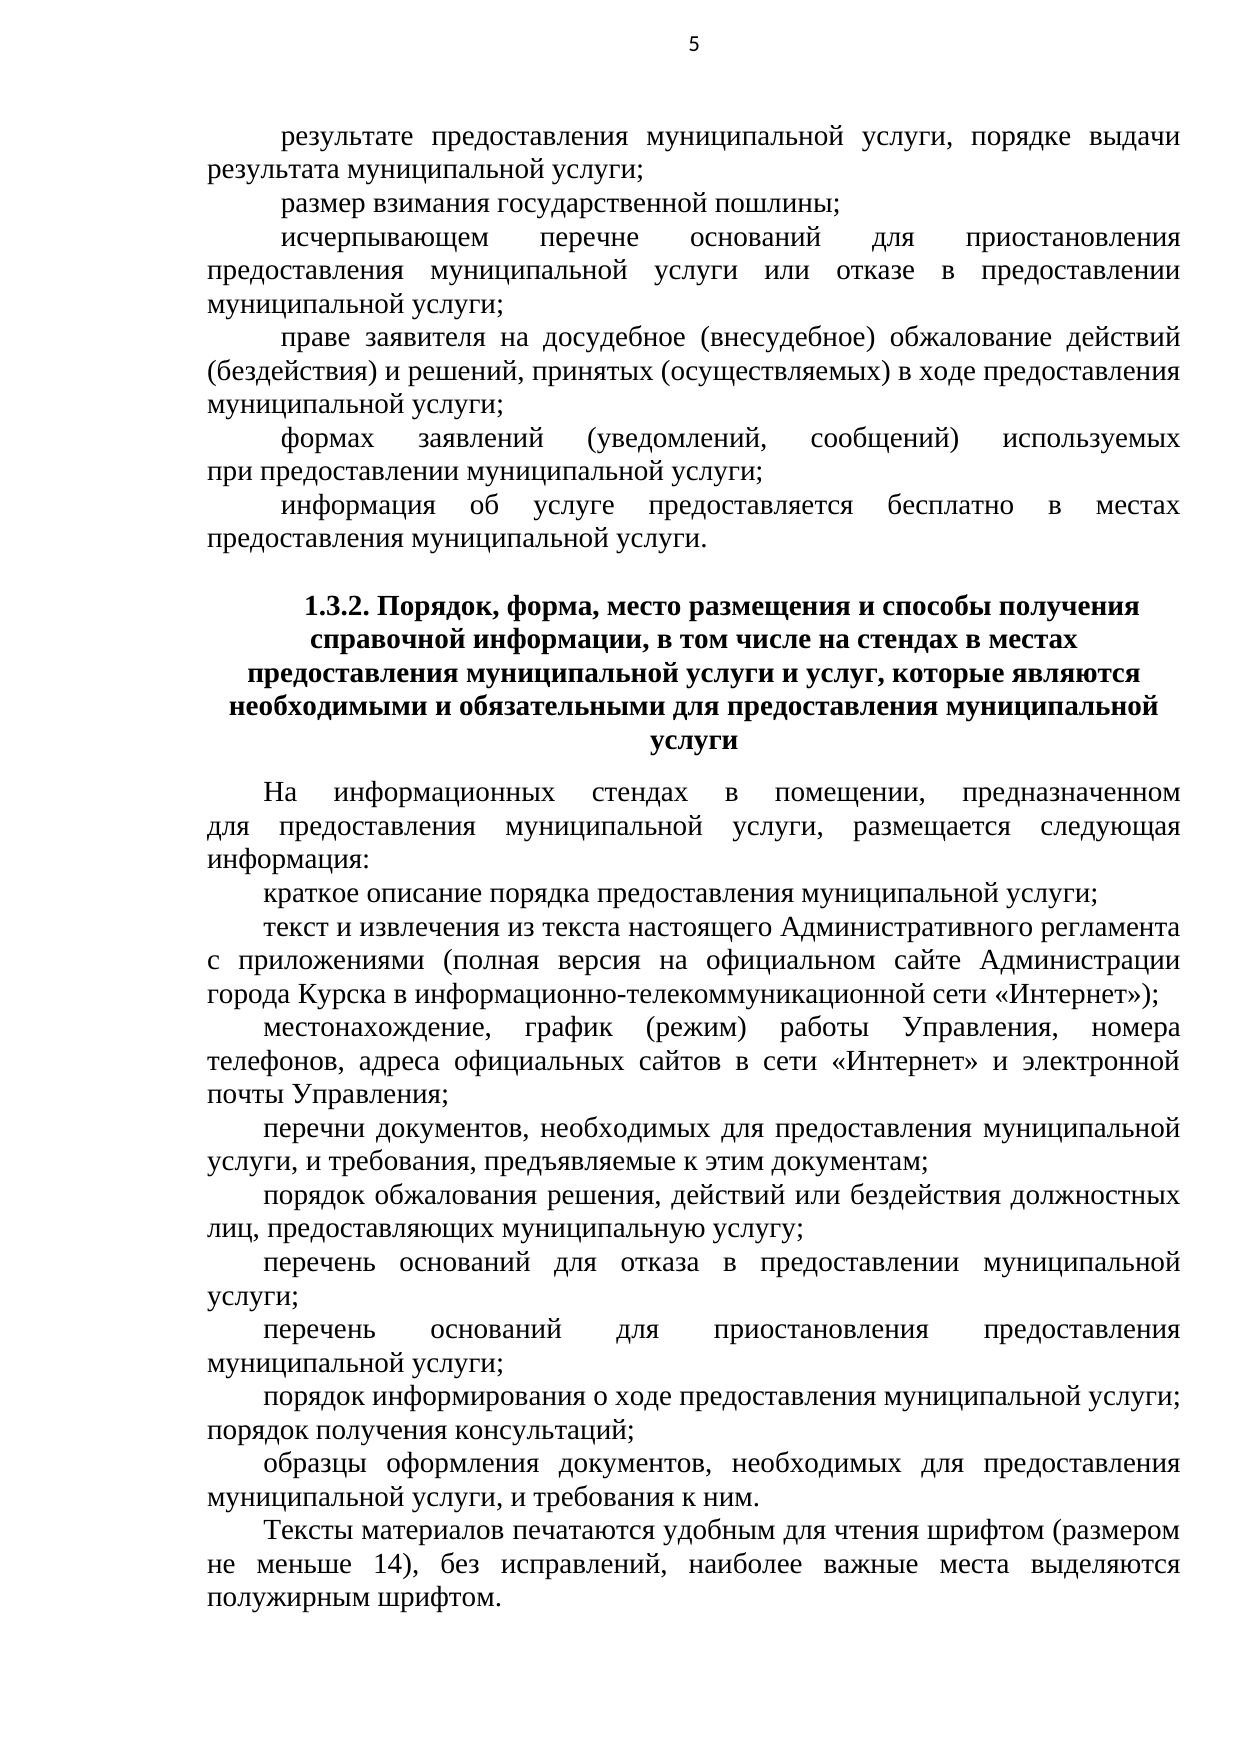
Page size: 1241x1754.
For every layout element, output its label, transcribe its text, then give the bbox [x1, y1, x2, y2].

text порядок обжалования решения, действий или бездействия должностных лиц, предоставляющих муниципальную услугу; [207, 1177, 1181, 1244]
text текст и извлечения из текста настоящего Административного регламента с приложениями (полная версия на официальном сайте Администрации города Курска в информационно-телекоммуникационной сети «Интернет»); [207, 909, 1181, 1009]
text Тексты материалов печатаются удобным для чтения шрифтом (размером не меньше 14), без исправлений, наиболее важные места выделяются полужирным шрифтом. [207, 1512, 1181, 1613]
text результате предоставления муниципальной услуги, порядке выдачи результата муниципальной услуги; [207, 118, 1181, 185]
text порядок информирования о ходе предоставления муниципальной услуги; порядок получения консультаций; [207, 1378, 1181, 1445]
text исчерпывающем перечне оснований для приостановления предоставления муниципальной услуги или отказе в предоставлении муниципальной услуги; [207, 219, 1181, 319]
text местонахождение, график (режим) работы Управления, номера телефонов, адреса официальных сайтов в сети «Интернет» и электронной почты Управления; [207, 1009, 1181, 1110]
text перечень оснований для приостановления предоставления муниципальной услуги; [207, 1311, 1181, 1378]
text формах заявлений (уведомлений, сообщений) используемых при предоставлении муниципальной услуги; [207, 420, 1181, 487]
text информация об услуге предоставляется бесплатно в местах предоставления муниципальной услуги. [207, 487, 1181, 554]
text 1.3.2. Порядок, форма, место размещения и способы получения справочной информации, в том числе на стендах в местах предоставления муниципальной услуги и услуг, которые являются необходимыми и обязательными для предоставления муниципальной услуги [207, 588, 1181, 755]
text перечень оснований для отказа в предоставлении муниципальной услуги; [207, 1244, 1181, 1311]
text краткое описание порядка предоставления муниципальной услуги; [207, 875, 1181, 909]
text праве заявителя на досудебное (внесудебное) обжалование действий (бездействия) и решений, принятых (осуществляемых) в ходе предоставления муниципальной услуги; [207, 319, 1181, 420]
text перечни документов, необходимых для предоставления муниципальной услуги, и требования, предъявляемые к этим документам; [207, 1110, 1181, 1177]
text образцы оформления документов, необходимых для предоставления муниципальной услуги, и требования к ним. [207, 1445, 1181, 1512]
text размер взимания государственной пошлины; [207, 185, 1181, 219]
text На информационных стендах в помещении, предназначенном для предоставления муниципальной услуги, размещается следующая информация: [207, 774, 1181, 875]
